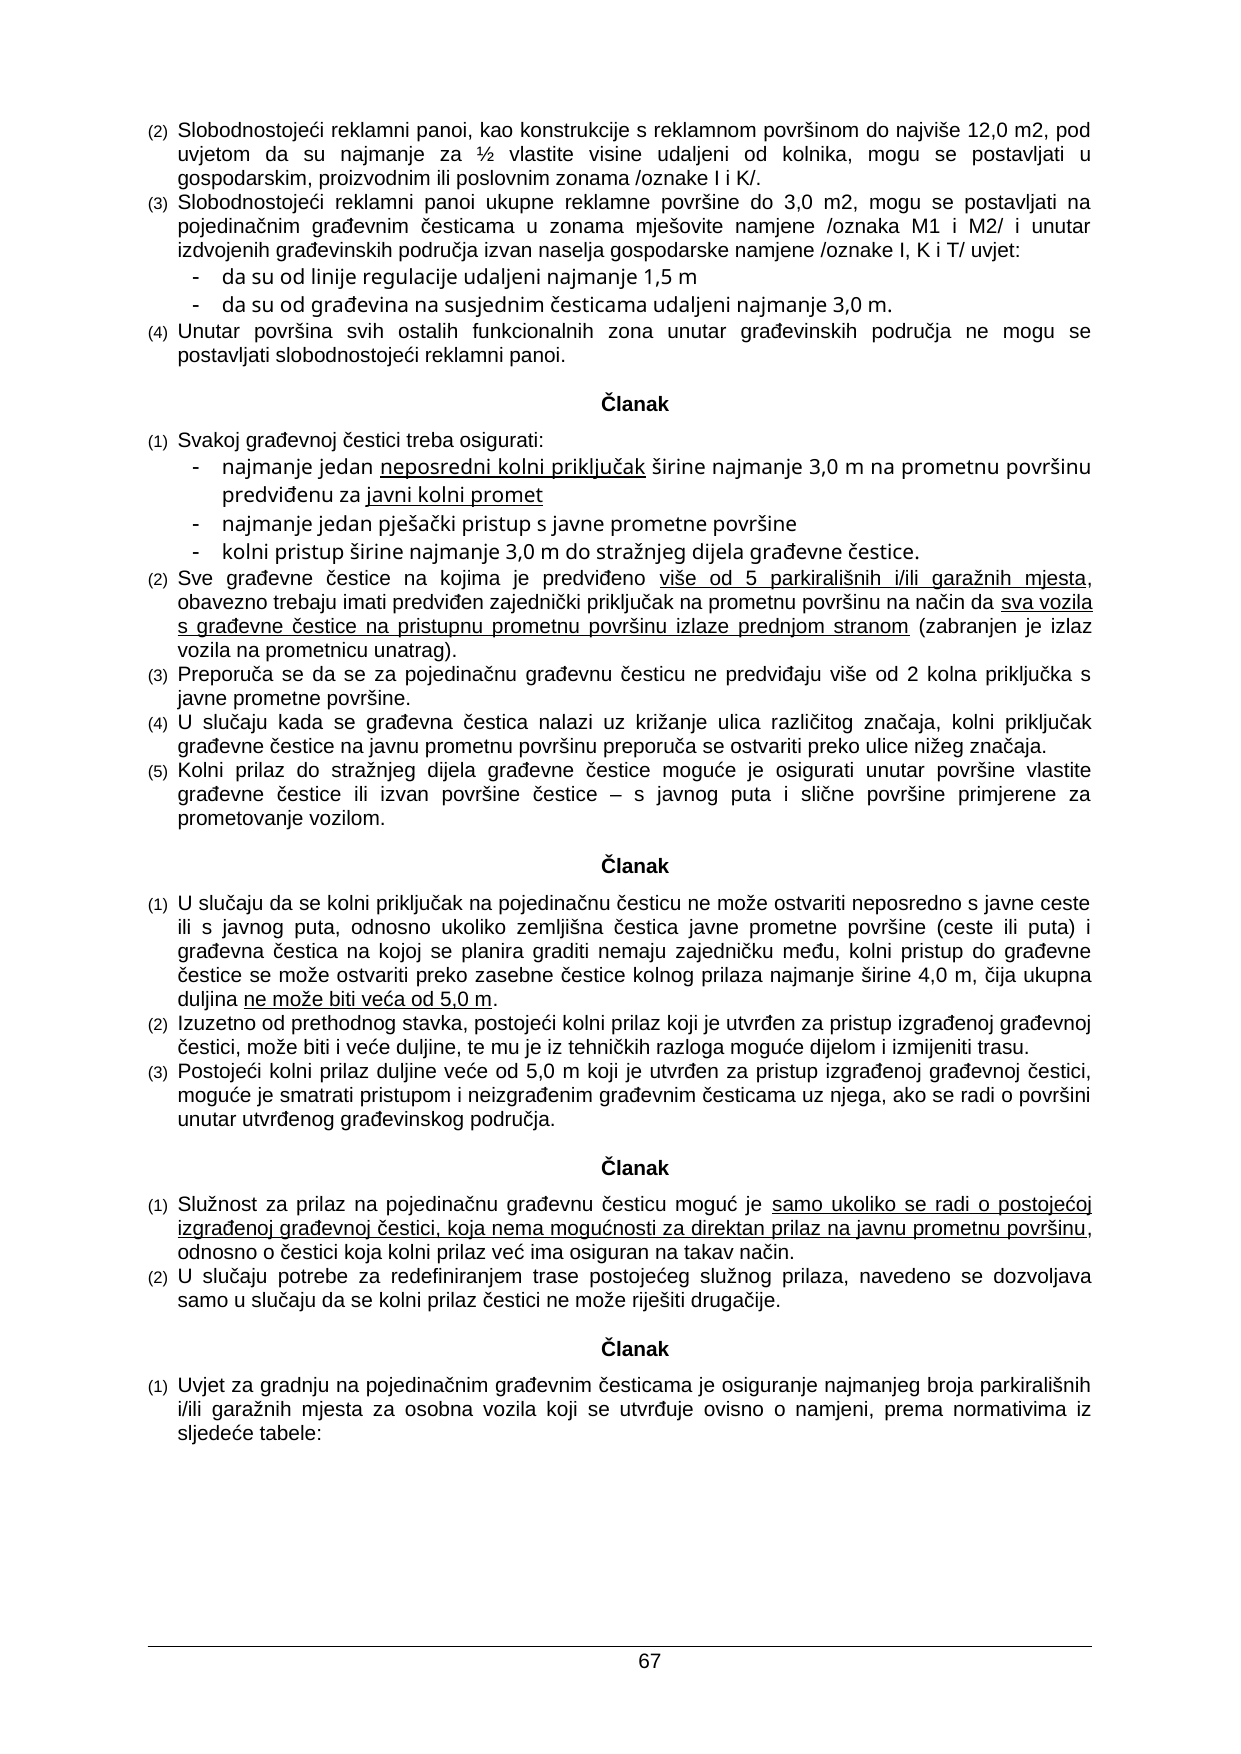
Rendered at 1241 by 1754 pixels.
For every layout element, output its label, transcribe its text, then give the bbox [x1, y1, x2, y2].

list Preporuča se da se za pojedinačnu građevnu česticu ne predviđaju više od 2 kolna priključka s javne prometne površine. [148, 662, 1092, 709]
text najmanje jedan neposredni kolni priključak širine najmanje 3,0 m na prometnu površinu predviđenu za javni kolni promet [192, 452, 1092, 509]
list Služnost za prilaz na pojedinačnu građevnu česticu moguć je samo ukoliko se radi o postojećoj izgrađenoj građevnoj čestici, koja nema mogućnosti za direktan prilaz na javnu prometnu površinu, odnosno o čestici koja kolni prilaz već ima osiguran na takav način. [148, 1192, 1092, 1264]
text najmanje jedan pješački pristup s javne prometne površine [192, 509, 1092, 537]
list U slučaju potrebe za redefiniranjem trase postojećeg služnog prilaza, navedeno se dozvoljava samo u slučaju da se kolni prilaz čestici ne može riješiti drugačije. [148, 1264, 1092, 1312]
text Članak 2. [148, 1337, 1092, 1361]
list U slučaju da se kolni priključak na pojedinačnu česticu ne može ostvariti neposredno s javne ceste ili s javnog puta, odnosno ukoliko zemljišna čestica javne prometne površine (ceste ili puta) i građevna čestica na kojoj se planira graditi nemaju zajedničku među, kolni pristup do građevne čestice se može ostvariti preko zasebne čestice kolnog prilaza najmanje širine 4,0 m, čija ukupna duljina ne može biti veća od 5,0 m. [148, 891, 1092, 1011]
text da su od građevina na susjednim česticama udaljeni najmanje 3,0 m. [192, 290, 1092, 319]
list Sve građevne čestice na kojima je predviđeno više od 5 parkirališnih i/ili garažnih mjesta, obavezno trebaju imati predviđen zajednički priključak na prometnu površinu na način da sva vozila s građevne čestice na pristupnu prometnu površinu izlaze prednjom stranom (zabranjen je izlaz vozila na prometnicu unatrag). [148, 566, 1092, 662]
list Slobodnostojeći reklamni panoi ukupne reklamne površine do 3,0 m2, mogu se postavljati na pojedinačnim građevnim česticama u zonama mješovite namjene /oznaka M1 i M2/ i unutar izdvojenih građevinskih područja izvan naselja gospodarske namjene /oznake I, K i T/ uvjet: [148, 190, 1092, 262]
list Kolni prilaz do stražnjeg dijela građevne čestice moguće je osigurati unutar površine vlastite građevne čestice ili izvan površine čestice – s javnog puta i slične površine primjerene za prometovanje vozilom. [148, 757, 1092, 829]
list Slobodnostojeći reklamni panoi, kao konstrukcije s reklamnom površinom do najviše 12,0 m2, pod uvjetom da su najmanje za ½ vlastite visine udaljeni od kolnika, mogu se postavljati u gospodarskim, proizvodnim ili poslovnim zonama /oznake I i K/. [148, 118, 1092, 190]
text Članak 2. [148, 1155, 1092, 1179]
text kolni pristup širine najmanje 3,0 m do stražnjeg dijela građevne čestice. [192, 537, 1092, 566]
text Članak 2. [148, 392, 1092, 416]
list Uvjet za gradnju na pojedinačnim građevnim česticama je osiguranje najmanjeg broja parkirališnih i/ili garažnih mjesta za osobna vozila koji se utvrđuje ovisno o namjeni, prema normativima iz sljedeće tabele: [148, 1373, 1092, 1445]
list Unutar površina svih ostalih funkcionalnih zona unutar građevinskih područja ne mogu se postavljati slobodnostojeći reklamni panoi. [148, 319, 1092, 367]
list Postojeći kolni prilaz duljine veće od 5,0 m koji je utvrđen za pristup izgrađenoj građevnoj čestici, moguće je smatrati pristupom i neizgrađenim građevnim česticama uz njega, ako se radi o površini unutar utvrđenog građevinskog područja. [148, 1058, 1092, 1130]
list Izuzetno od prethodnog stavka, postojeći kolni prilaz koji je utvrđen za pristup izgrađenoj građevnoj čestici, može biti i veće duljine, te mu je iz tehničkih razloga moguće dijelom i izmijeniti trasu. [148, 1011, 1092, 1058]
text da su od linije regulacije udaljeni najmanje 1,5 m [192, 262, 1092, 290]
text Članak 2. [148, 854, 1092, 878]
list Svakoj građevnoj čestici treba osigurati: [148, 428, 1092, 452]
list U slučaju kada se građevna čestica nalazi uz križanje ulica različitog značaja, kolni priključak građevne čestice na javnu prometnu površinu preporuča se ostvariti preko ulice nižeg značaja. [148, 709, 1092, 757]
